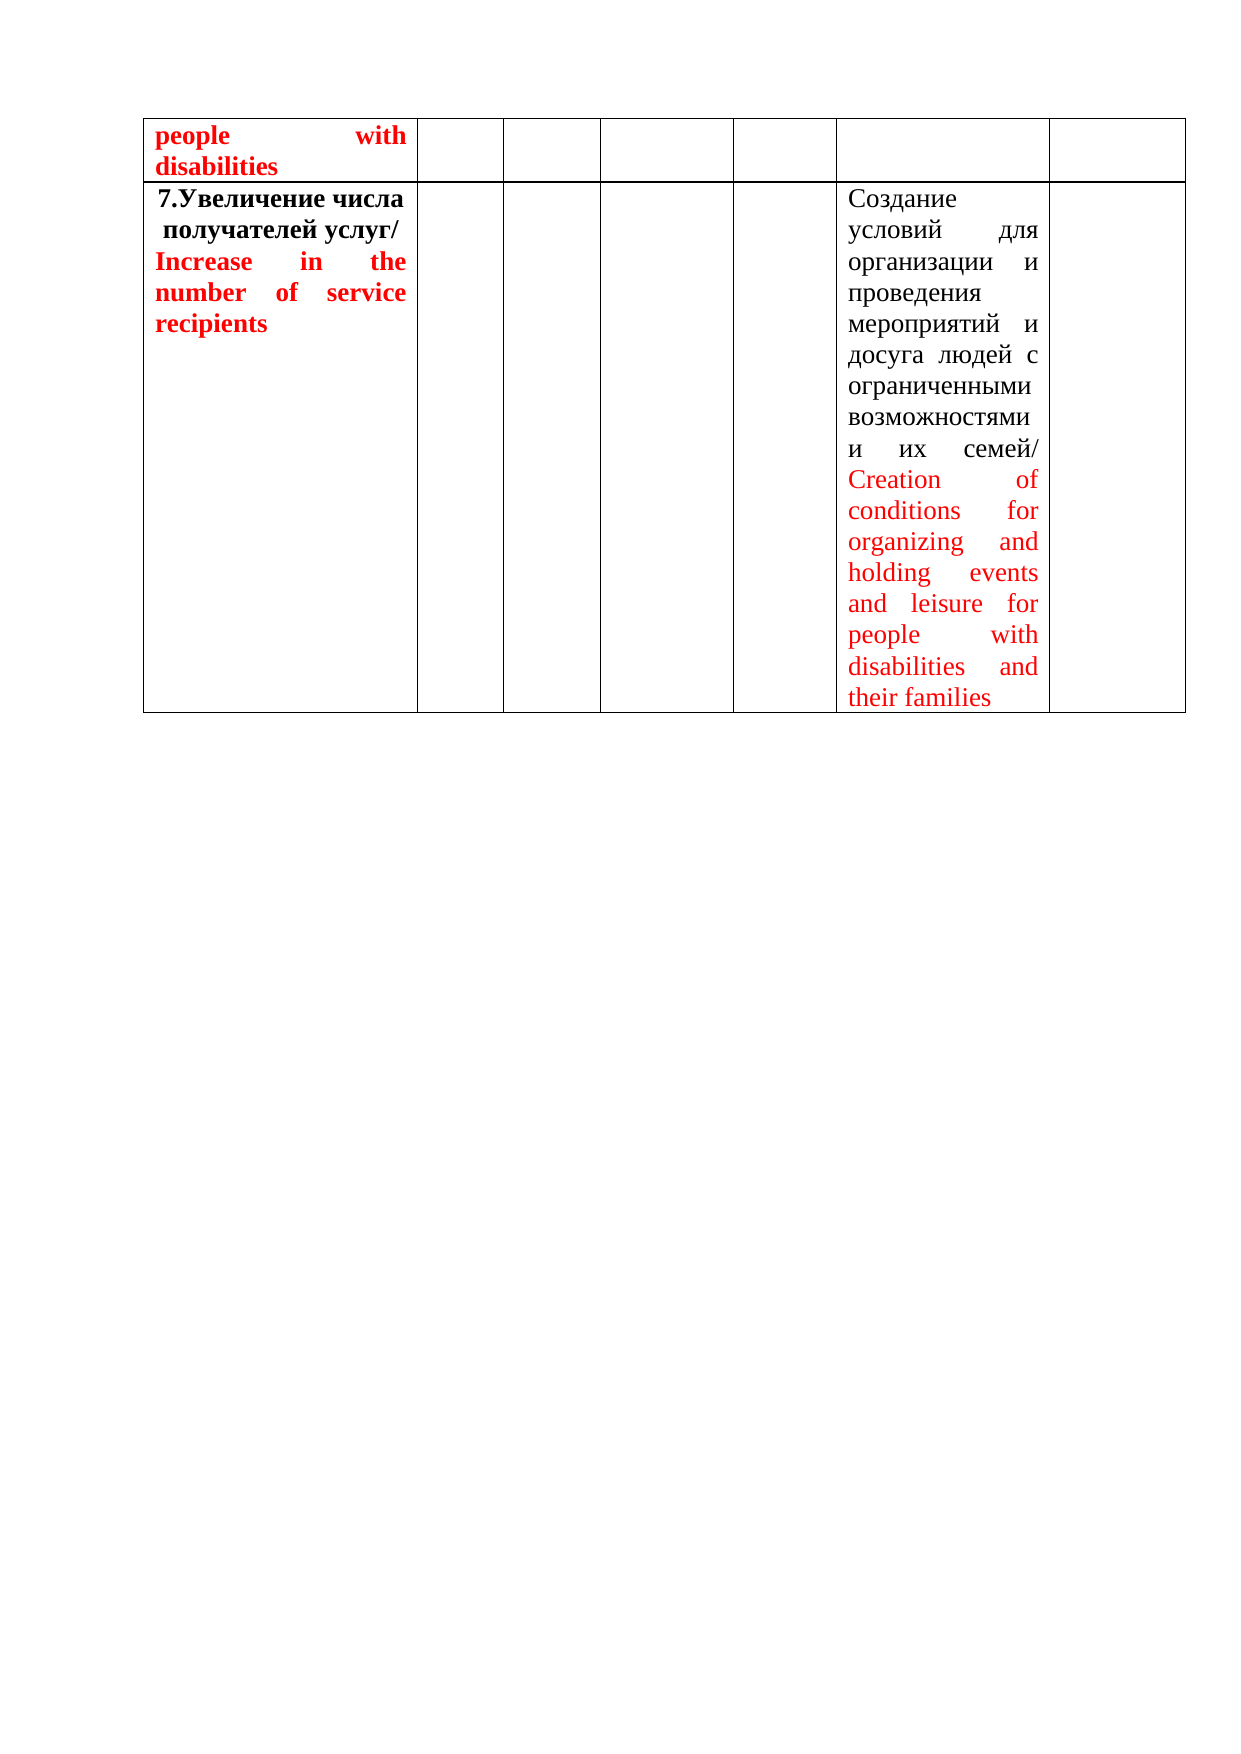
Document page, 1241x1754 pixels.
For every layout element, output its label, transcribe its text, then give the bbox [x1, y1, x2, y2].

table_cell [601, 183, 733, 712]
table_cell [504, 183, 600, 712]
table_cell [1050, 183, 1185, 712]
table_cell [418, 119, 503, 181]
table_cell [734, 119, 836, 181]
table_cell Создание условий для организации и проведения мероприятий и досуга людей с ограниченными возможностями и их семей/ Creation of conditions for organizing and holding events and leisure for people with disabilities and their families [837, 183, 1049, 712]
table_cell [504, 119, 600, 181]
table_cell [144, 119, 417, 181]
table_cell [734, 183, 836, 712]
table_cell [1050, 119, 1185, 181]
table_cell [418, 183, 503, 712]
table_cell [837, 119, 1049, 181]
table_cell 7.Увеличение числа получателей услуг/ Increase in the number of service recipients [144, 183, 417, 712]
table_cell [601, 119, 733, 181]
